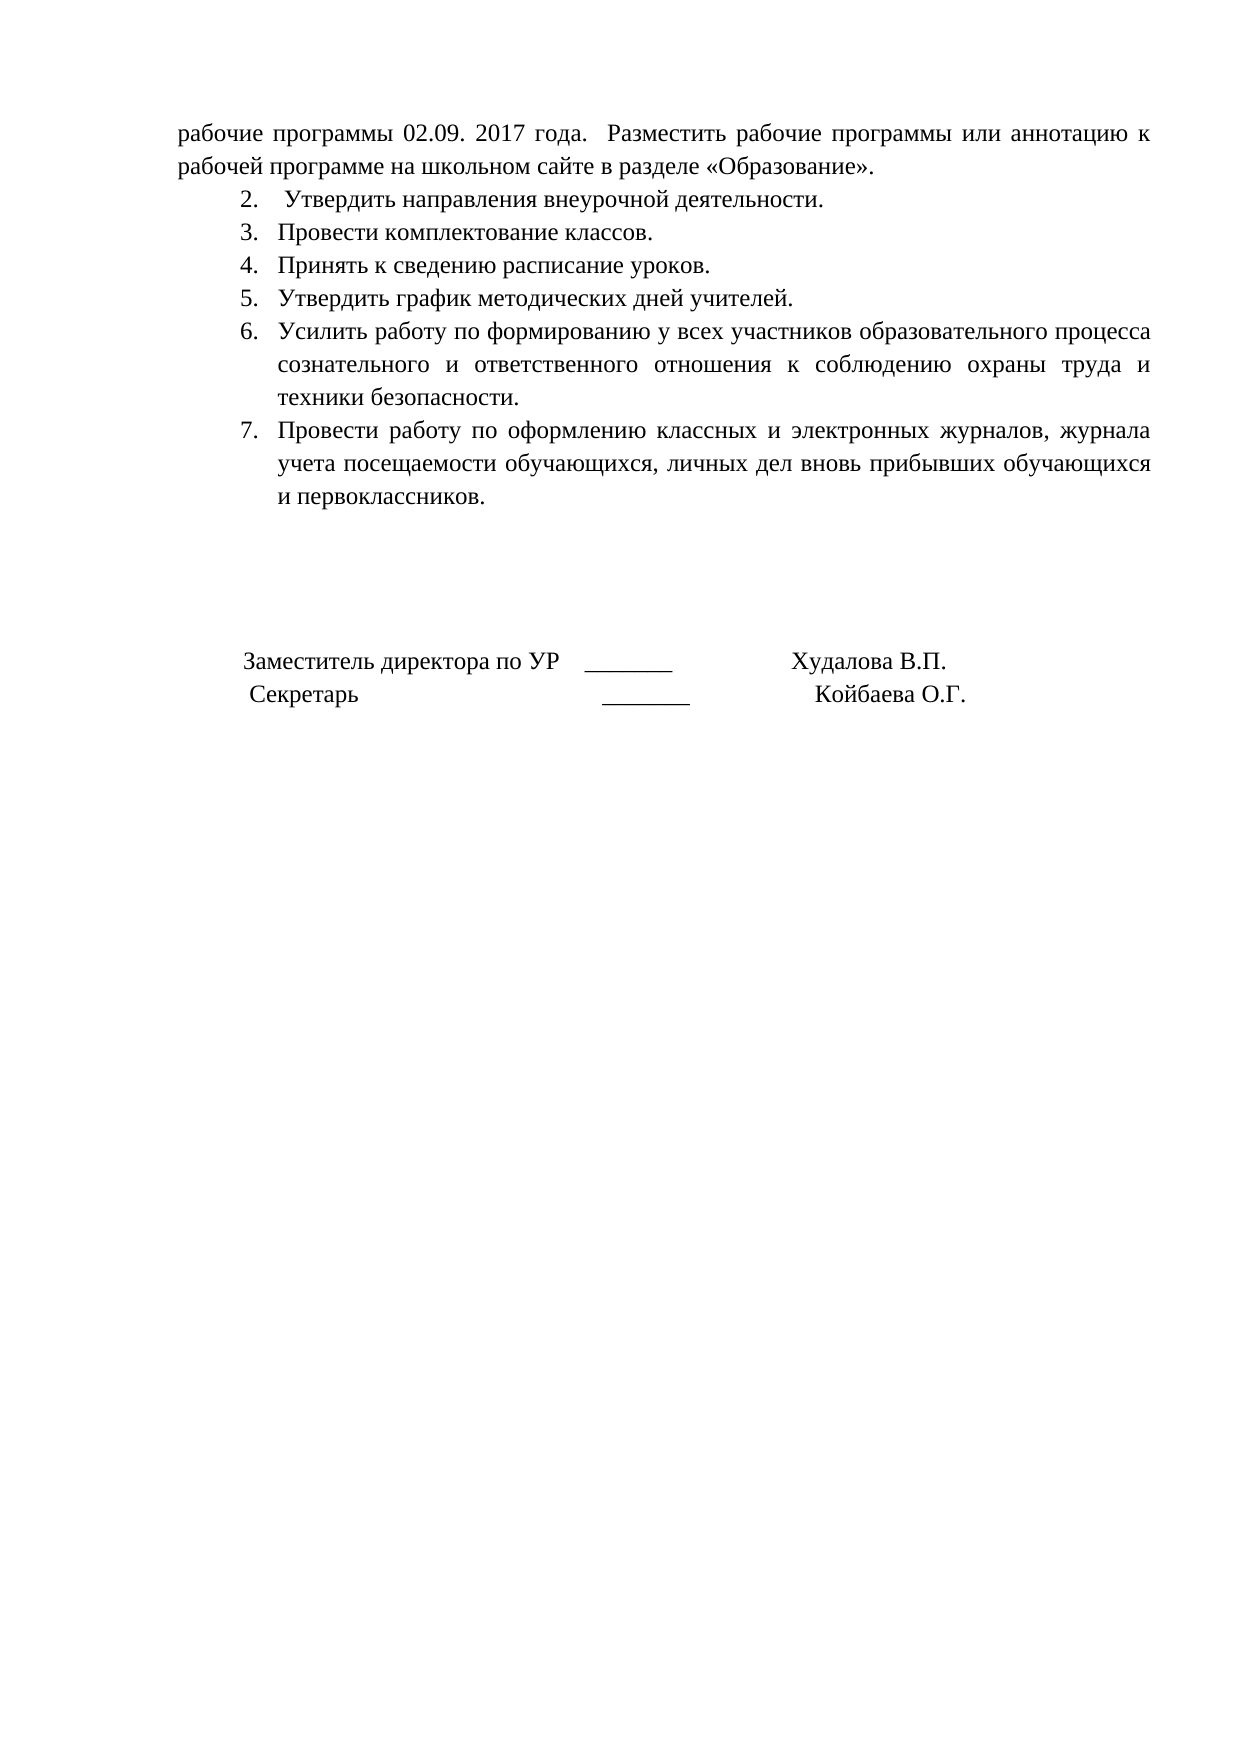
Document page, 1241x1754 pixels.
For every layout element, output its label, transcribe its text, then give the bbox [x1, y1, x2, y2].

text Заместитель директора по УР _______ Худалова В.П. [177, 646, 1152, 675]
list Принять к сведению расписание уроков. [240, 250, 1152, 279]
list Утвердить направления внеурочной деятельности. [240, 184, 1152, 213]
list Усилить работу по формированию у всех участников образовательного процесса сознательного и ответственного отношения к соблюдению охраны труда и техники безопасности. [240, 316, 1152, 411]
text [177, 118, 1152, 180]
list Провести комплектование классов. [240, 217, 1152, 246]
list Утвердить график методических дней учителей. [240, 283, 1152, 312]
text Секретарь _______ Койбаева О.Г. [177, 679, 1152, 708]
list Провести работу по оформлению классных и электронных журналов, журнала учета посещаемости обучающихся, личных дел вновь прибывших обучающихся и первоклассников. [240, 415, 1152, 510]
